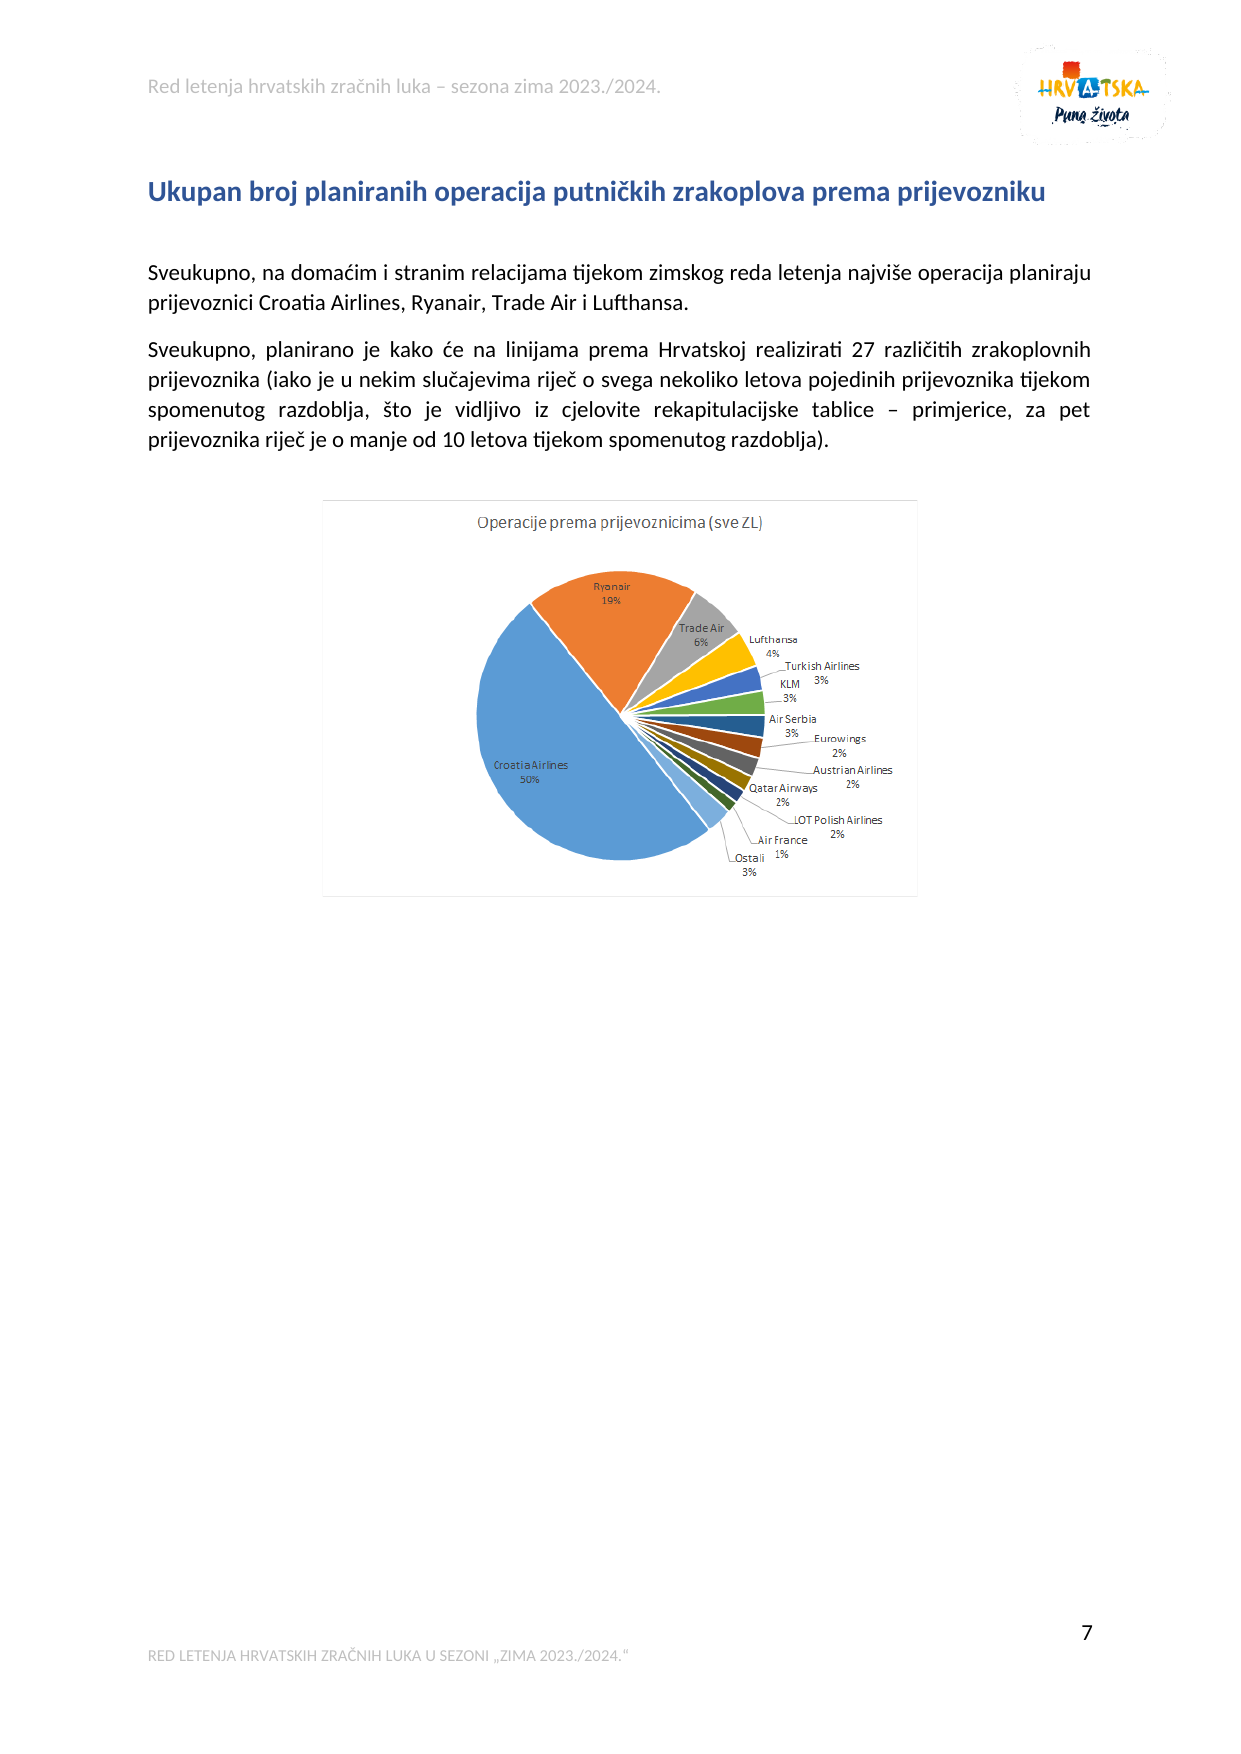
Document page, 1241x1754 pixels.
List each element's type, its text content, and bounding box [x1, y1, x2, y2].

text Sveukupno, planirano je kako će na linijama prema Hrvatskoj realizirati 27 različitih zrakoplovnih prijevoznika (iako je u nekim slučajevima riječ o svega nekoliko letova pojedinih prijevoznika tijekom spomenutog razdoblja, što je vidljivo iz cjelovite rekapitulacijske tablice – primjerice, za pet prijevoznika riječ je o manje od 10 letova tijekom spomenutog razdoblja). [148, 335, 1093, 454]
picture [322, 500, 918, 897]
text Sveukupno, na domaćim i stranim relacijama tijekom zimskog reda letenja najviše operacija planiraju prijevoznici Croatia Airlines, Ryanair, Trade Air i Lufthansa. [148, 258, 1093, 316]
subtitle Ukupan broj planiranih operacija putničkih zrakoplova prema prijevozniku [148, 173, 1093, 208]
picture [1003, 37, 1181, 151]
